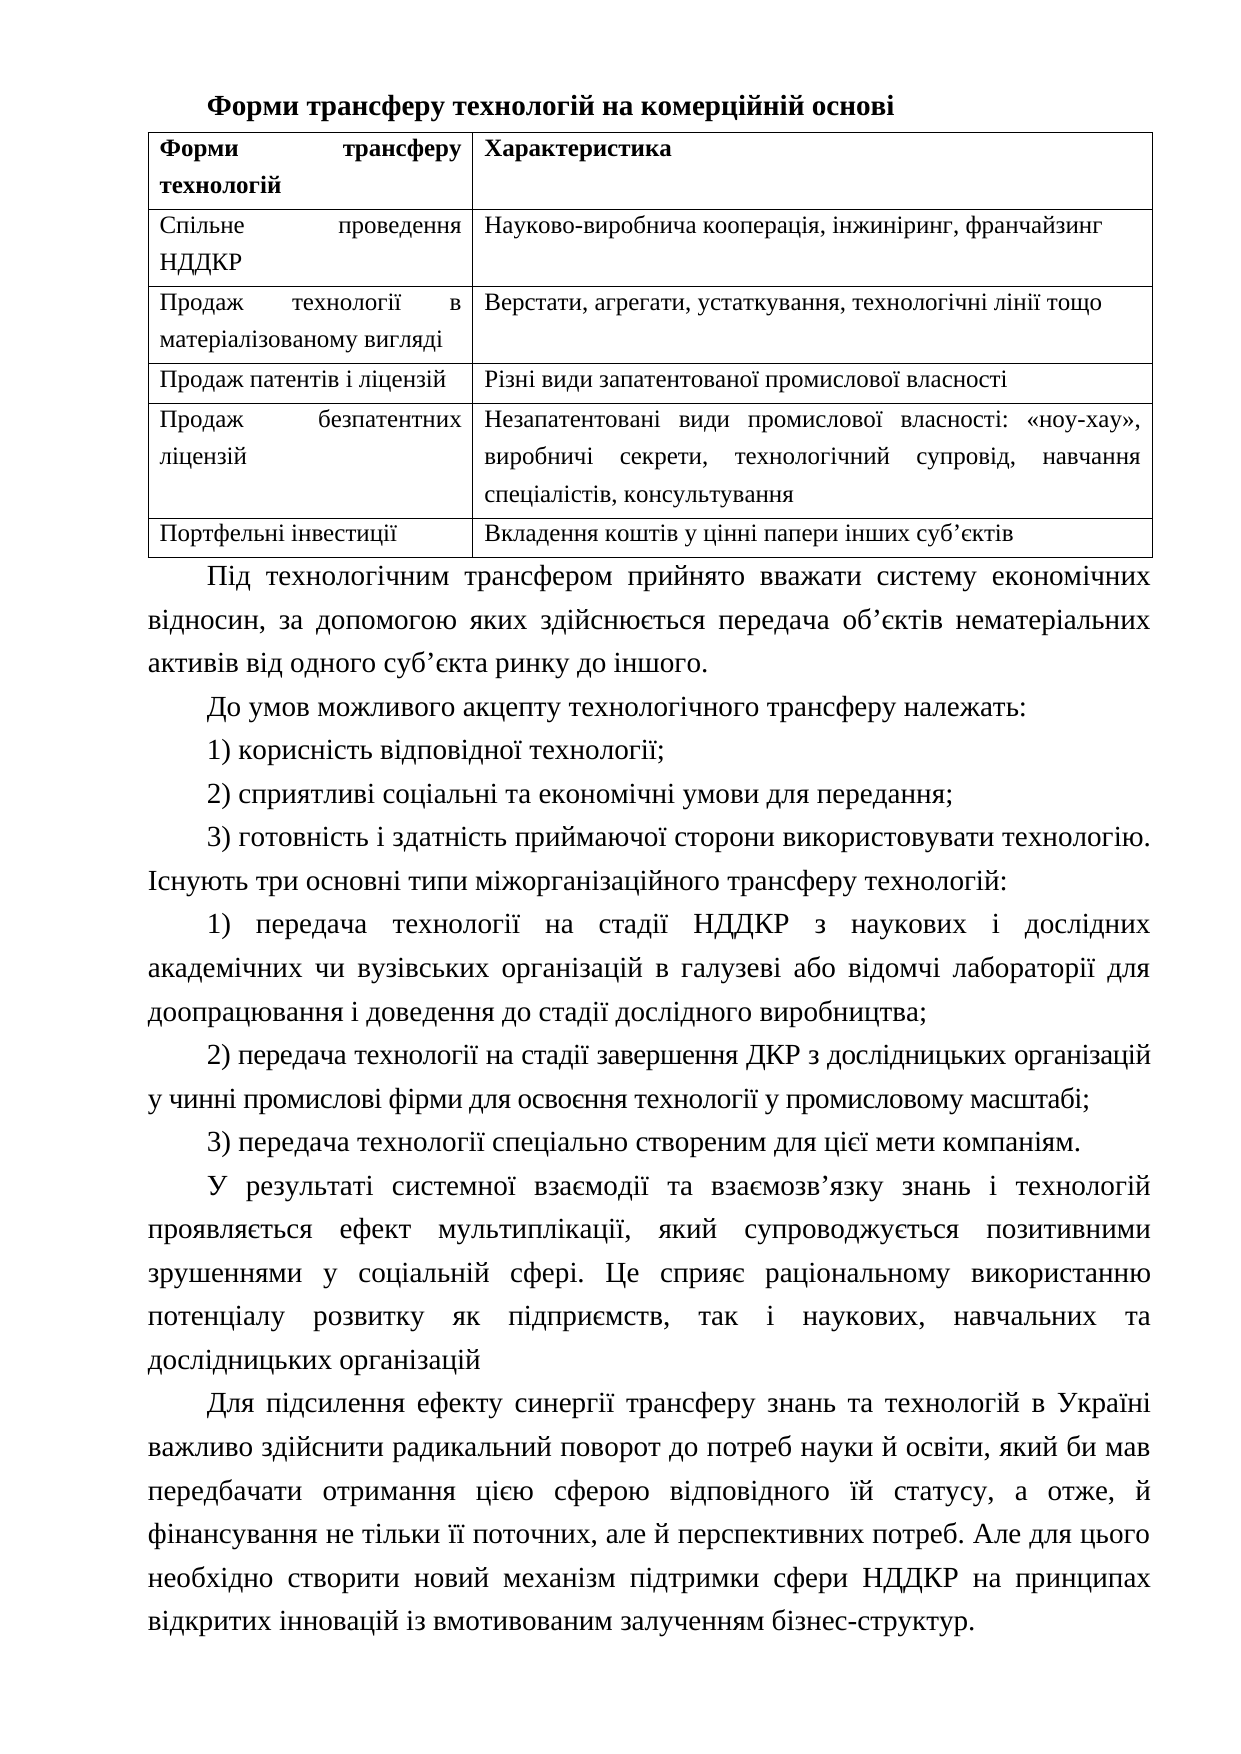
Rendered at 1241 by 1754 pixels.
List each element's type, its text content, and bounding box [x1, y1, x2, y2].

table_cell Різні види запатентованої промислової власності [473, 364, 1152, 403]
table_cell Вкладення коштів у цінні папери інших суб’єктів [473, 519, 1152, 557]
table_cell Верстати, агрегати, устаткування, технологічні лінії тощо [473, 287, 1152, 363]
table_cell Науково-виробнича кооперація, інжиніринг, франчайзинг [473, 210, 1152, 286]
text Форми трансферу технологій на комерційній основі [148, 88, 1152, 122]
table_cell Спільне проведення НДДКР [149, 210, 472, 286]
table_cell Продаж патентів і ліцензій [149, 364, 472, 403]
table_header Форми трансферу технологій [149, 133, 472, 209]
text 2) сприятливі соціальні та економічні умови для передання; [148, 776, 1152, 809]
table_cell Портфельні інвестиції [149, 519, 472, 557]
text 2) передача технології на стадії завершення ДКР з дослідницьких організацій у чинні промислові фірми для освоєння технології у промисловому масштабі; [148, 1037, 1152, 1114]
text 3) готовність і здатність приймаючої сторони використовувати технологію. Існують три основні типи міжорганізаційного трансферу технологій: [148, 819, 1152, 897]
text У результаті системної взаємодії та взаємозв’язку знань і технологій проявляється ефект мультиплікації, який супроводжується позитивними зрушеннями у соціальній сфері. Це сприяє раціональному використанню потенціалу розвитку як підприємств, так і наукових, навчальних та дослідницьких організацій [148, 1168, 1152, 1376]
text 1) передача технології на стадії НДДКР з наукових і дослідних академічних чи вузівських організацій в галузеві або відомчі лабораторії для доопрацювання і доведення до стадії дослідного виробництва; [148, 907, 1152, 1027]
text 3) передача технології спеціально створеним для цієї мети компаніям. [148, 1124, 1152, 1158]
table_cell Незапатентовані види промислової власності: «ноу-хау», виробничі секрети, технологічний супровід, навчання спеціалістів, консультування [473, 404, 1152, 517]
text Для підсилення ефекту синергії трансферу знань та технологій в Україні важливо здійснити радикальний поворот до потреб науки й освіти, який би мав передбачати отримання цією сферою відповідного їй статусу, а отже, й фінансування не тільки її поточних, але й перспективних потреб. Але для цього необхідно створити новий механізм підтримки сфери НДДКР на принципах відкритих інновацій із вмотивованим залученням бізнес-структур. [148, 1386, 1152, 1637]
text До умов можливого акцепту технологічного трансферу належать: [148, 689, 1152, 722]
table_cell Продаж безпатентних ліцензій [149, 404, 472, 517]
text 1) корисність відповідної технології; [148, 732, 1152, 766]
table_header Характеристика [473, 133, 1152, 209]
text Під технологічним трансфером прийнято вважати систему економічних відносин, за допомогою яких здійснюється передача об’єктів нематеріальних активів від одного суб’єкта ринку до іншого. [148, 558, 1152, 679]
table_cell Продаж технології в матеріалізованому вигляді [149, 287, 472, 363]
